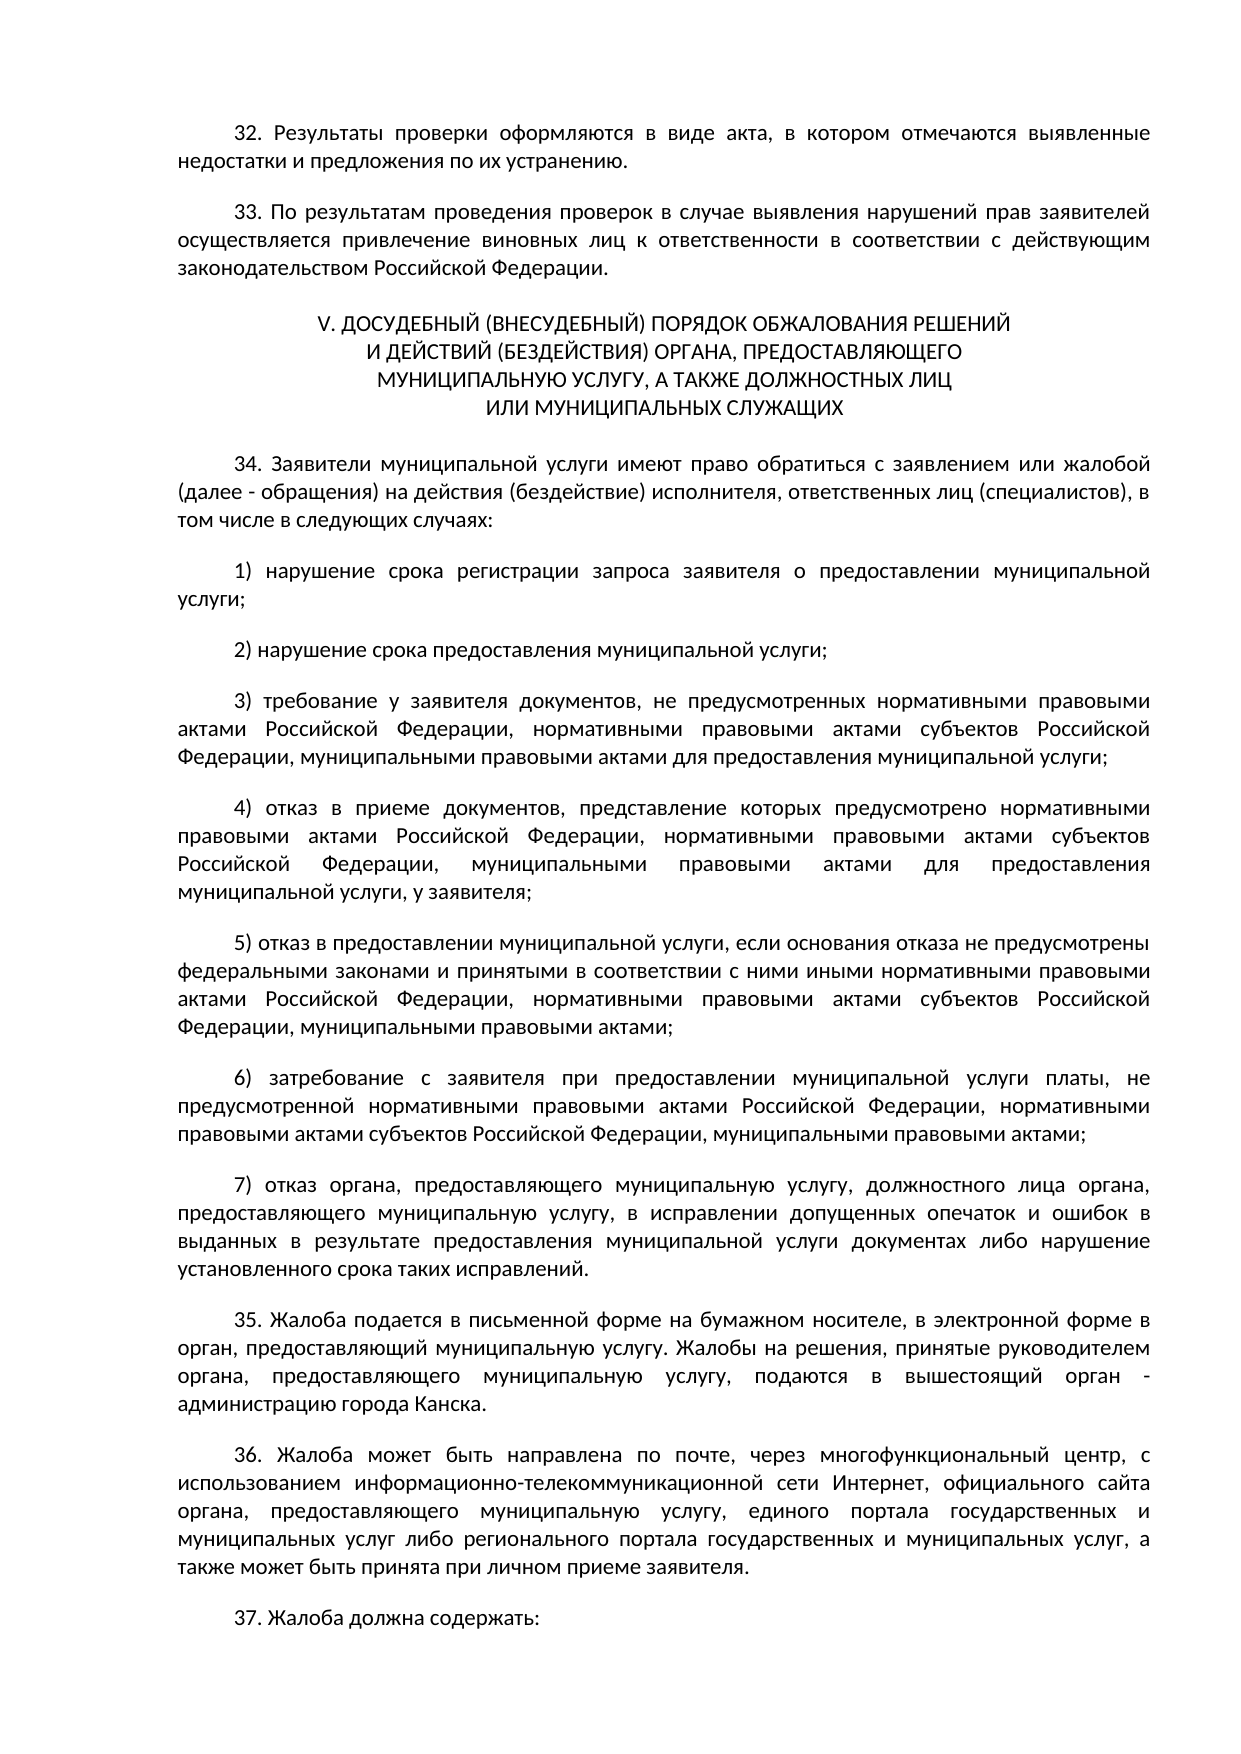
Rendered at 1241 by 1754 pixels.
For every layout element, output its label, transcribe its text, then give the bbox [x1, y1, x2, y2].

text 1) нарушение срока регистрации запроса заявителя о предоставлении муниципальной услуги; [177, 556, 1152, 612]
text 35. Жалоба подается в письменной форме на бумажном носителе, в электронной форме в орган, предоставляющий муниципальную услугу. Жалобы на решения, принятые руководителем органа, предоставляющего муниципальную услугу, подаются в вышестоящий орган - администрацию города Канска. [177, 1305, 1152, 1417]
text МУНИЦИПАЛЬНУЮ УСЛУГУ, А ТАКЖЕ ДОЛЖНОСТНЫХ ЛИЦ [177, 365, 1152, 393]
text 32. Результаты проверки оформляются в виде акта, в котором отмечаются выявленные недостатки и предложения по их устранению. [177, 118, 1152, 174]
text 4) отказ в приеме документов, представление которых предусмотрено нормативными правовыми актами Российской Федерации, нормативными правовыми актами субъектов Российской Федерации, муниципальными правовыми актами для предоставления муниципальной услуги, у заявителя; [177, 793, 1152, 905]
text 34. Заявители муниципальной услуги имеют право обратиться с заявлением или жалобой (далее - обращения) на действия (бездействие) исполнителя, ответственных лиц (специалистов), в том числе в следующих случаях: [177, 449, 1152, 533]
text 7) отказ органа, предоставляющего муниципальную услугу, должностного лица органа, предоставляющего муниципальную услугу, в исправлении допущенных опечаток и ошибок в выданных в результате предоставления муниципальной услуги документах либо нарушение установленного срока таких исправлений. [177, 1170, 1152, 1282]
text 36. Жалоба может быть направлена по почте, через многофункциональный центр, с использованием информационно-телекоммуникационной сети Интернет, официального сайта органа, предоставляющего муниципальную услугу, единого портала государственных и муниципальных услуг либо регионального портала государственных и муниципальных услуг, а также может быть принята при личном приеме заявителя. [177, 1440, 1152, 1580]
text V. ДОСУДЕБНЫЙ (ВНЕСУДЕБНЫЙ) ПОРЯДОК ОБЖАЛОВАНИЯ РЕШЕНИЙ [177, 309, 1152, 337]
text 6) затребование с заявителя при предоставлении муниципальной услуги платы, не предусмотренной нормативными правовыми актами Российской Федерации, нормативными правовыми актами субъектов Российской Федерации, муниципальными правовыми актами; [177, 1063, 1152, 1147]
text 2) нарушение срока предоставления муниципальной услуги; [177, 635, 1152, 663]
text 37. Жалоба должна содержать: [177, 1603, 1152, 1631]
text 3) требование у заявителя документов, не предусмотренных нормативными правовыми актами Российской Федерации, нормативными правовыми актами субъектов Российской Федерации, муниципальными правовыми актами для предоставления муниципальной услуги; [177, 686, 1152, 770]
text ИЛИ МУНИЦИПАЛЬНЫХ СЛУЖАЩИХ [177, 393, 1152, 421]
text И ДЕЙСТВИЙ (БЕЗДЕЙСТВИЯ) ОРГАНА, ПРЕДОСТАВЛЯЮЩЕГО [177, 337, 1152, 365]
text 33. По результатам проведения проверок в случае выявления нарушений прав заявителей осуществляется привлечение виновных лиц к ответственности в соответствии с действующим законодательством Российской Федерации. [177, 197, 1152, 281]
text 5) отказ в предоставлении муниципальной услуги, если основания отказа не предусмотрены федеральными законами и принятыми в соответствии с ними иными нормативными правовыми актами Российской Федерации, нормативными правовыми актами субъектов Российской Федерации, муниципальными правовыми актами; [177, 928, 1152, 1040]
